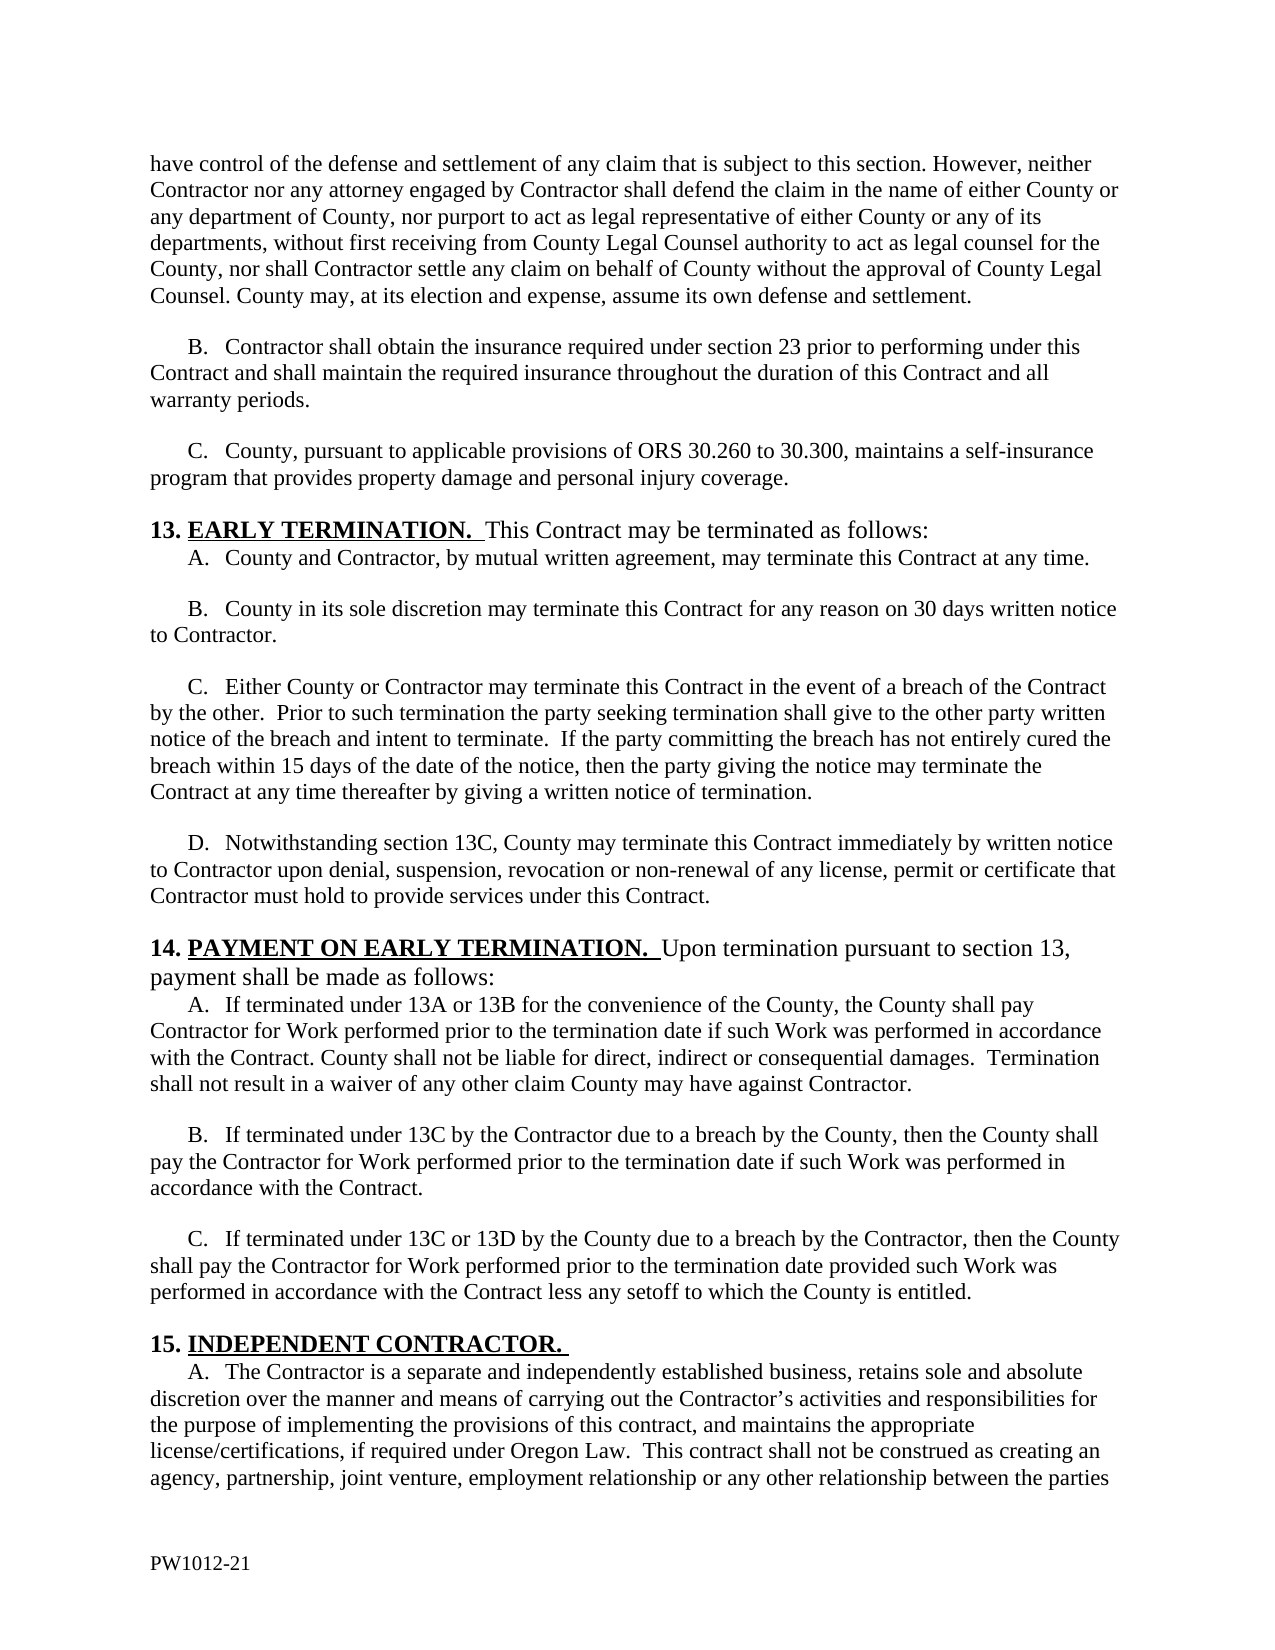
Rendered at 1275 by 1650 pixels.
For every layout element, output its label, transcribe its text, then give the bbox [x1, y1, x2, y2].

list PAYMENT ON EARLY TERMINATION. Upon termination pursuant to section 13, payment shall be made as follows: [150, 933, 1125, 991]
list Contractor shall obtain the insurance required under section 23 prior to performing under this Contract and shall maintain the required insurance throughout the duration of this Contract and all warranty periods. [150, 333, 1125, 412]
list If terminated under 13C by the Contractor due to a breach by the County, then the County shall pay the Contractor for Work performed prior to the termination date if such Work was performed in accordance with the Contract. [150, 1121, 1125, 1201]
list County in its sole discretion may terminate this Contract for any reason on 30 days written notice to Contractor. [150, 595, 1125, 648]
list County, pursuant to applicable provisions of ORS 30.260 to 30.300, maintains a self-insurance program that provides property damage and personal injury coverage. [150, 437, 1125, 490]
list Notwithstanding section 13C, County may terminate this Contract immediately by written notice to Contractor upon denial, suspension, revocation or non-renewal of any license, permit or certificate that Contractor must hold to provide services under this Contract. [150, 829, 1125, 908]
list If terminated under 13A or 13B for the convenience of the County, the County shall pay Contractor for Work performed prior to the termination date if such Work was performed in accordance with the Contract. County shall not be liable for direct, indirect or consequential damages. Termination shall not result in a waiver of any other claim County may have against Contractor. [150, 991, 1125, 1096]
list INDEPENDENT CONTRACTOR. [150, 1329, 1125, 1358]
list Either County or Contractor may terminate this Contract in the event of a breach of the Contract by the other. Prior to such termination the party seeking termination shall give to the other party written notice of the breach and intent to terminate. If the party committing the breach has not entirely cured the breach within 15 days of the date of the notice, then the party giving the notice may terminate the Contract at any time thereafter by giving a written notice of termination. [150, 673, 1125, 804]
list If terminated under 13C or 13D by the County due to a breach by the Contractor, then the County shall pay the Contractor for Work performed prior to the termination date provided such Work was performed in accordance with the Contract less any setoff to which the County is entitled. [150, 1226, 1125, 1304]
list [150, 150, 1125, 308]
list County and Contractor, by mutual written agreement, may terminate this Contract at any time. [150, 544, 1125, 570]
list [150, 1358, 1125, 1490]
list EARLY TERMINATION. This Contract may be terminated as follows: [150, 515, 1125, 544]
